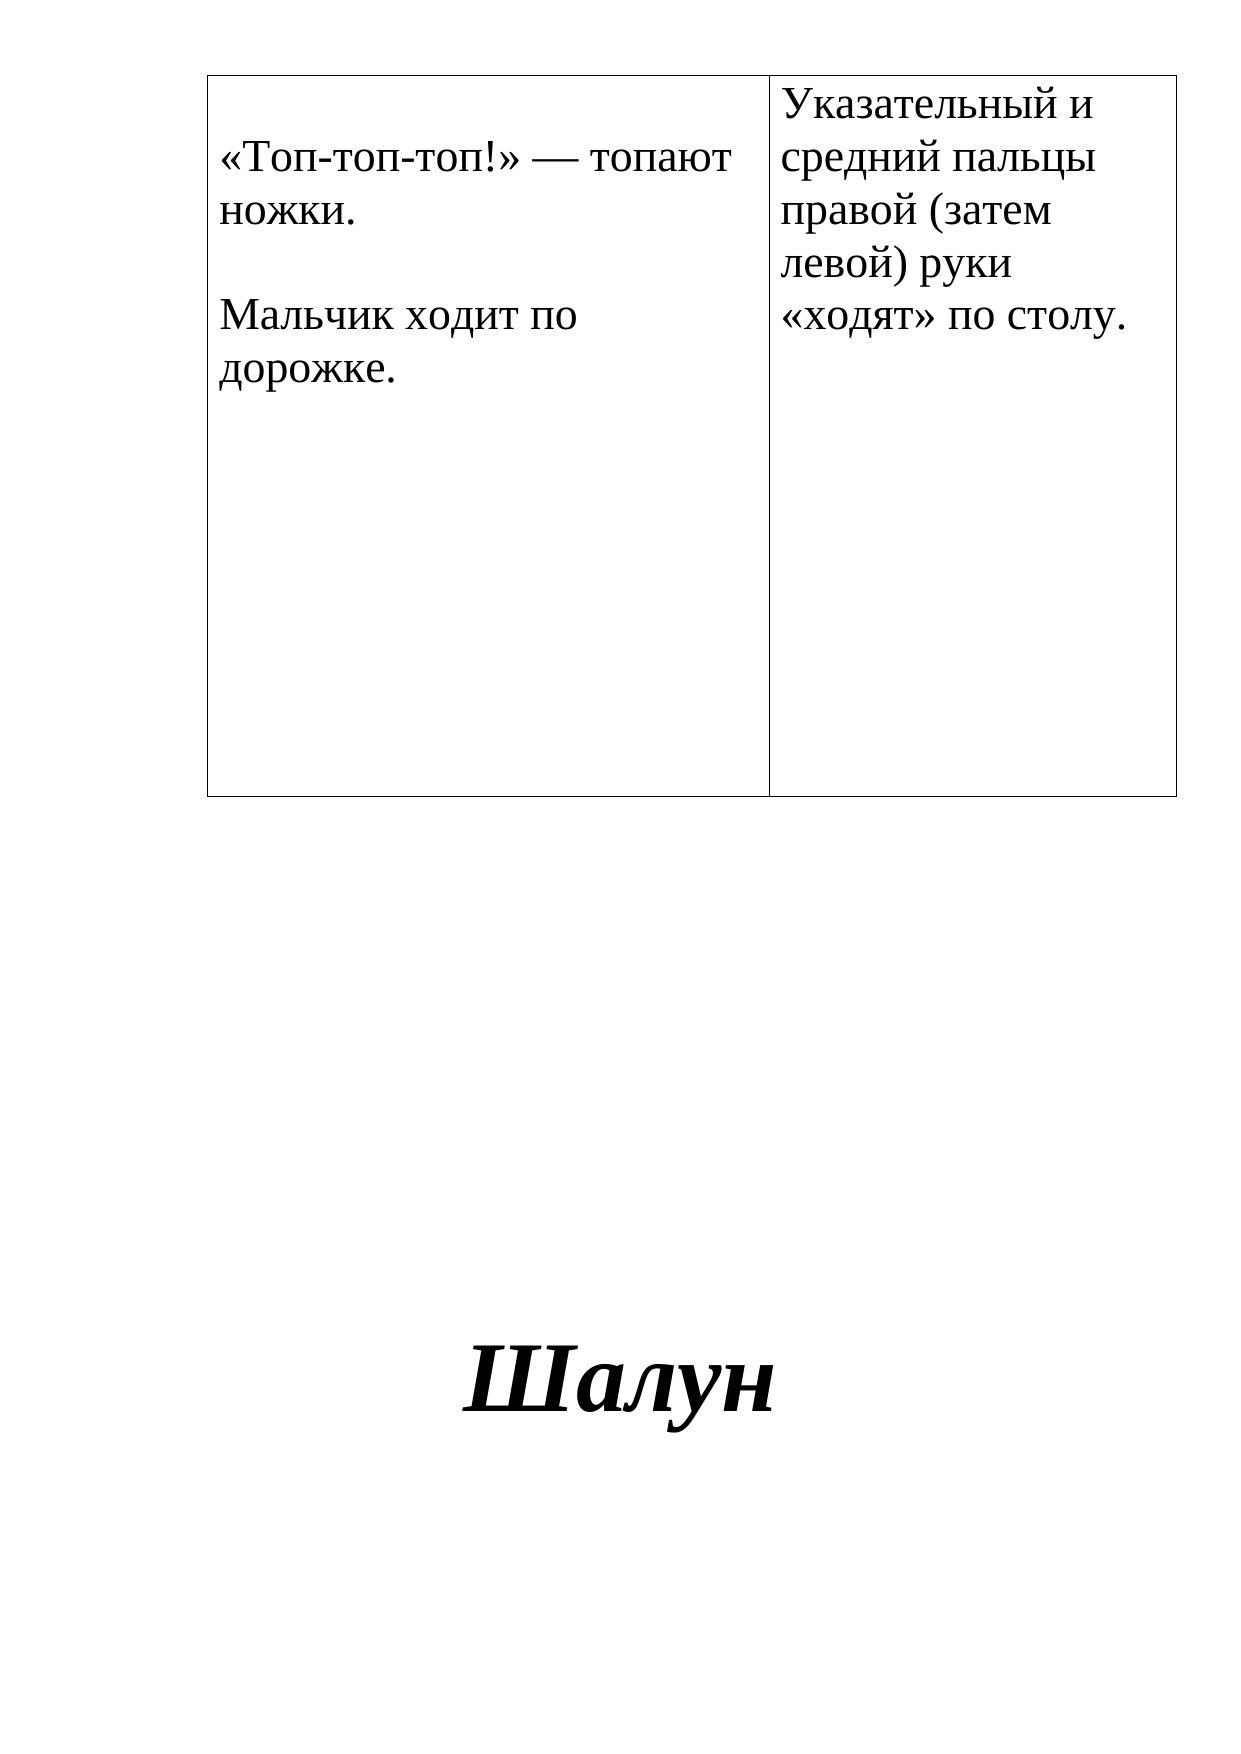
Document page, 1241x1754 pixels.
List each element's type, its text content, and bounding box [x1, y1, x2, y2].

table_header «Топ-топ-топ!» — топают ножки. Мальчик ходит по дорожке. [208, 76, 769, 796]
table_header Указательный и средний пальцы правой (затем левой) руки «ходят» по столу. [770, 76, 1176, 796]
text Шалун [75, 1318, 1165, 1433]
